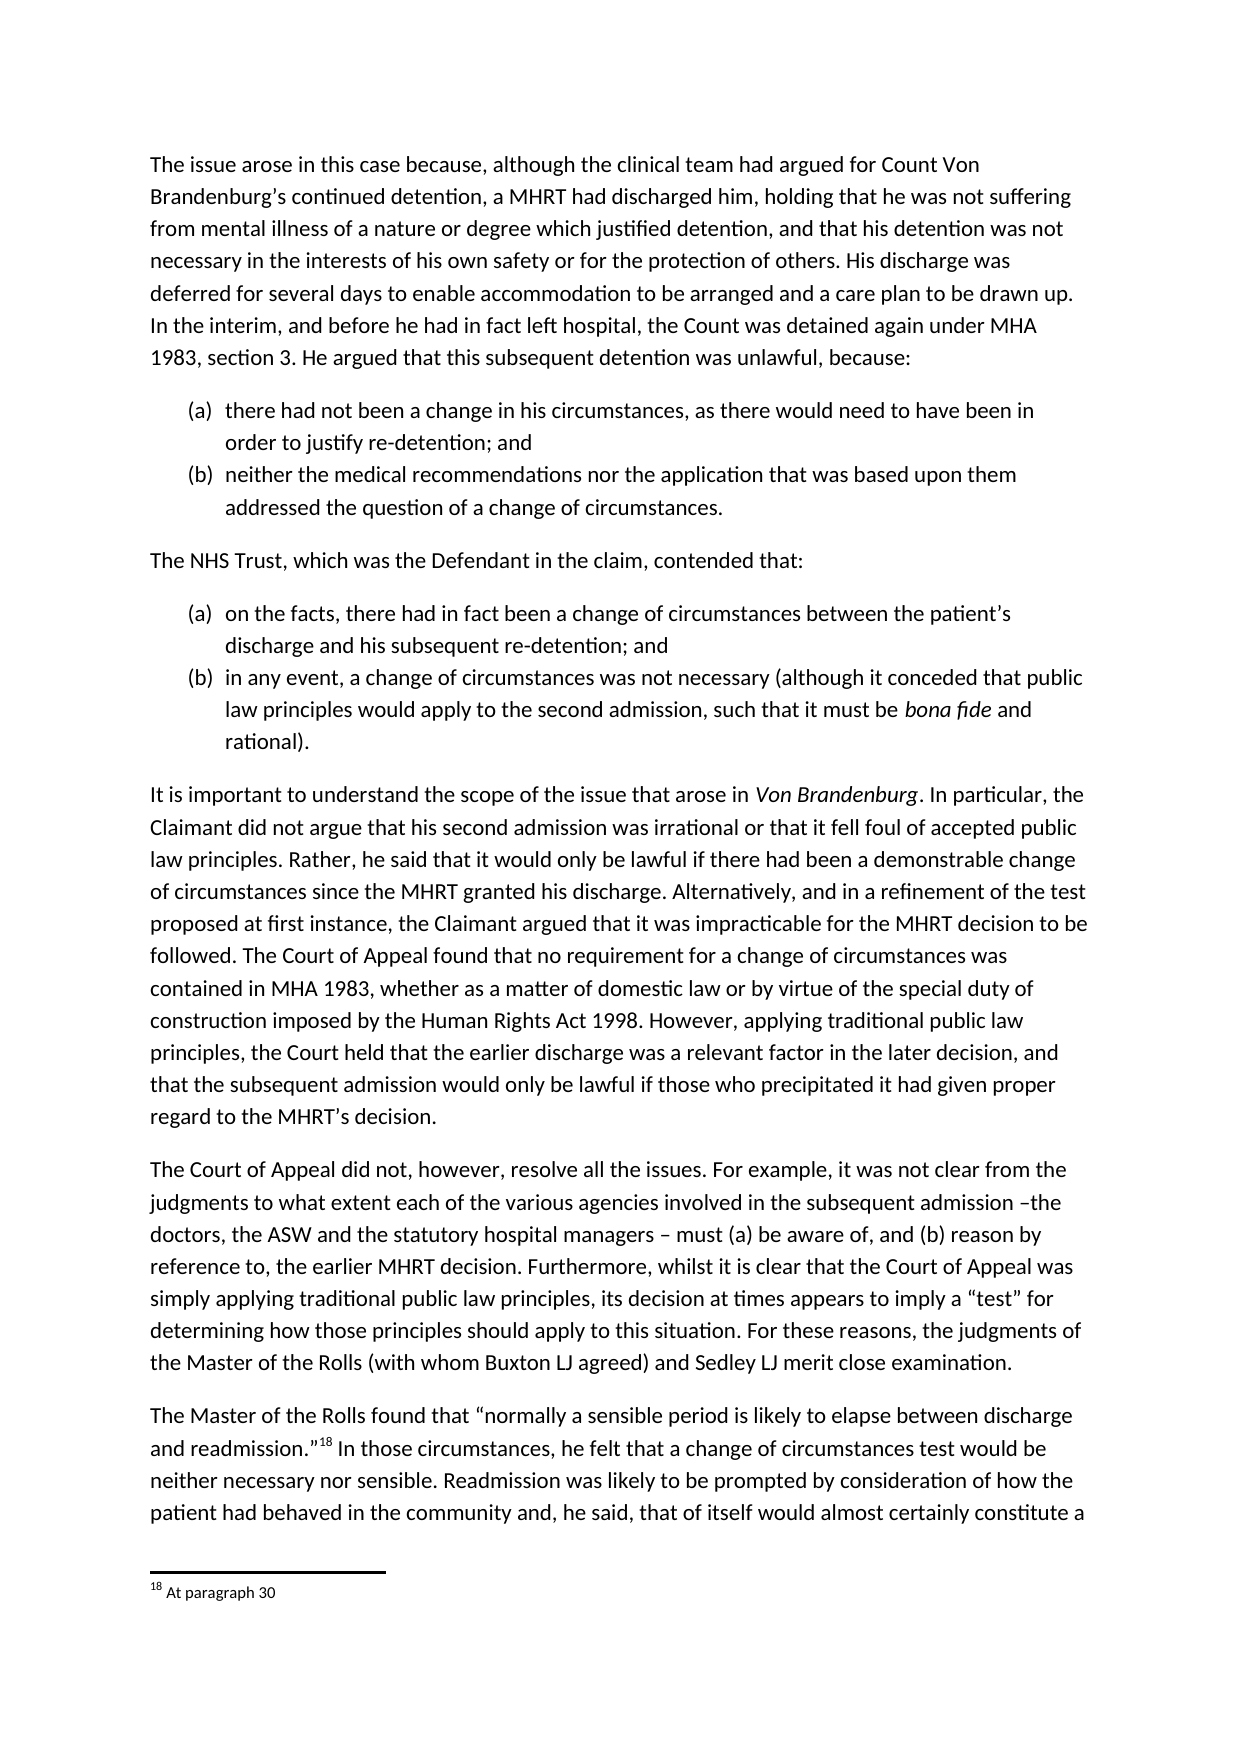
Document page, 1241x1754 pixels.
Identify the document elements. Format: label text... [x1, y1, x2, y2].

list in any event, a change of circumstances was not necessary (although it conceded that public law principles would apply to the second admission, such that it must be bona fide and rational). [187, 663, 1090, 756]
list on the facts, there had in fact been a change of circumstances between the patient’s discharge and his subsequent re-detention; and [187, 599, 1090, 659]
list neither the medical recommendations nor the application that was based upon them addressed the question of a change of circumstances. [187, 461, 1090, 521]
text The issue arose in this case because, although the clinical team had argued for Count Von Brandenburg’s continued detention, a MHRT had discharged him, holding that he was not suffering from mental illness of a nature or degree which justified detention, and that his detention was not necessary in the interests of his own safety or for the protection of others. His discharge was deferred for several days to enable accommodation to be arranged and a care plan to be drawn up. In the interim, and before he had in fact left hospital, the Count was detained again under MHA 1983, section 3. He argued that this subsequent detention was unlawful, because: [150, 150, 1090, 371]
text The NHS Trust, which was the Defendant in the claim, contended that: [150, 546, 1090, 574]
list there had not been a change in his circumstances, as there would need to have been in order to justify re-detention; and [187, 396, 1090, 456]
text It is important to understand the scope of the issue that arose in Von Brandenburg. In particular, the Claimant did not argue that his second admission was irrational or that it fell foul of accepted public law principles. Rather, he said that it would only be lawful if there had been a demonstrable change of circumstances since the MHRT granted his discharge. Alternatively, and in a refinement of the test proposed at first instance, the Claimant argued that it was impracticable for the MHRT decision to be followed. The Court of Appeal found that no requirement for a change of circumstances was contained in MHA 1983, whether as a matter of domestic law or by virtue of the special duty of construction imposed by the Human Rights Act 1998. However, applying traditional public law principles, the Court held that the earlier discharge was a relevant factor in the later decision, and that the subsequent admission would only be lawful if those who precipitated it had given proper regard to the MHRT’s decision. [150, 781, 1090, 1130]
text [150, 1402, 1090, 1526]
text The Court of Appeal did not, however, resolve all the issues. For example, it was not clear from the judgments to what extent each of the various agencies involved in the subsequent admission –the doctors, the ASW and the statutory hospital managers – must (a) be aware of, and (b) reason by reference to, the earlier MHRT decision. Furthermore, whilst it is clear that the Court of Appeal was simply applying traditional public law principles, its decision at times appears to imply a “test” for determining how those principles should apply to this situation. For these reasons, the judgments of the Master of the Rolls (with whom Buxton LJ agreed) and Sedley LJ merit close examination. [150, 1155, 1090, 1377]
